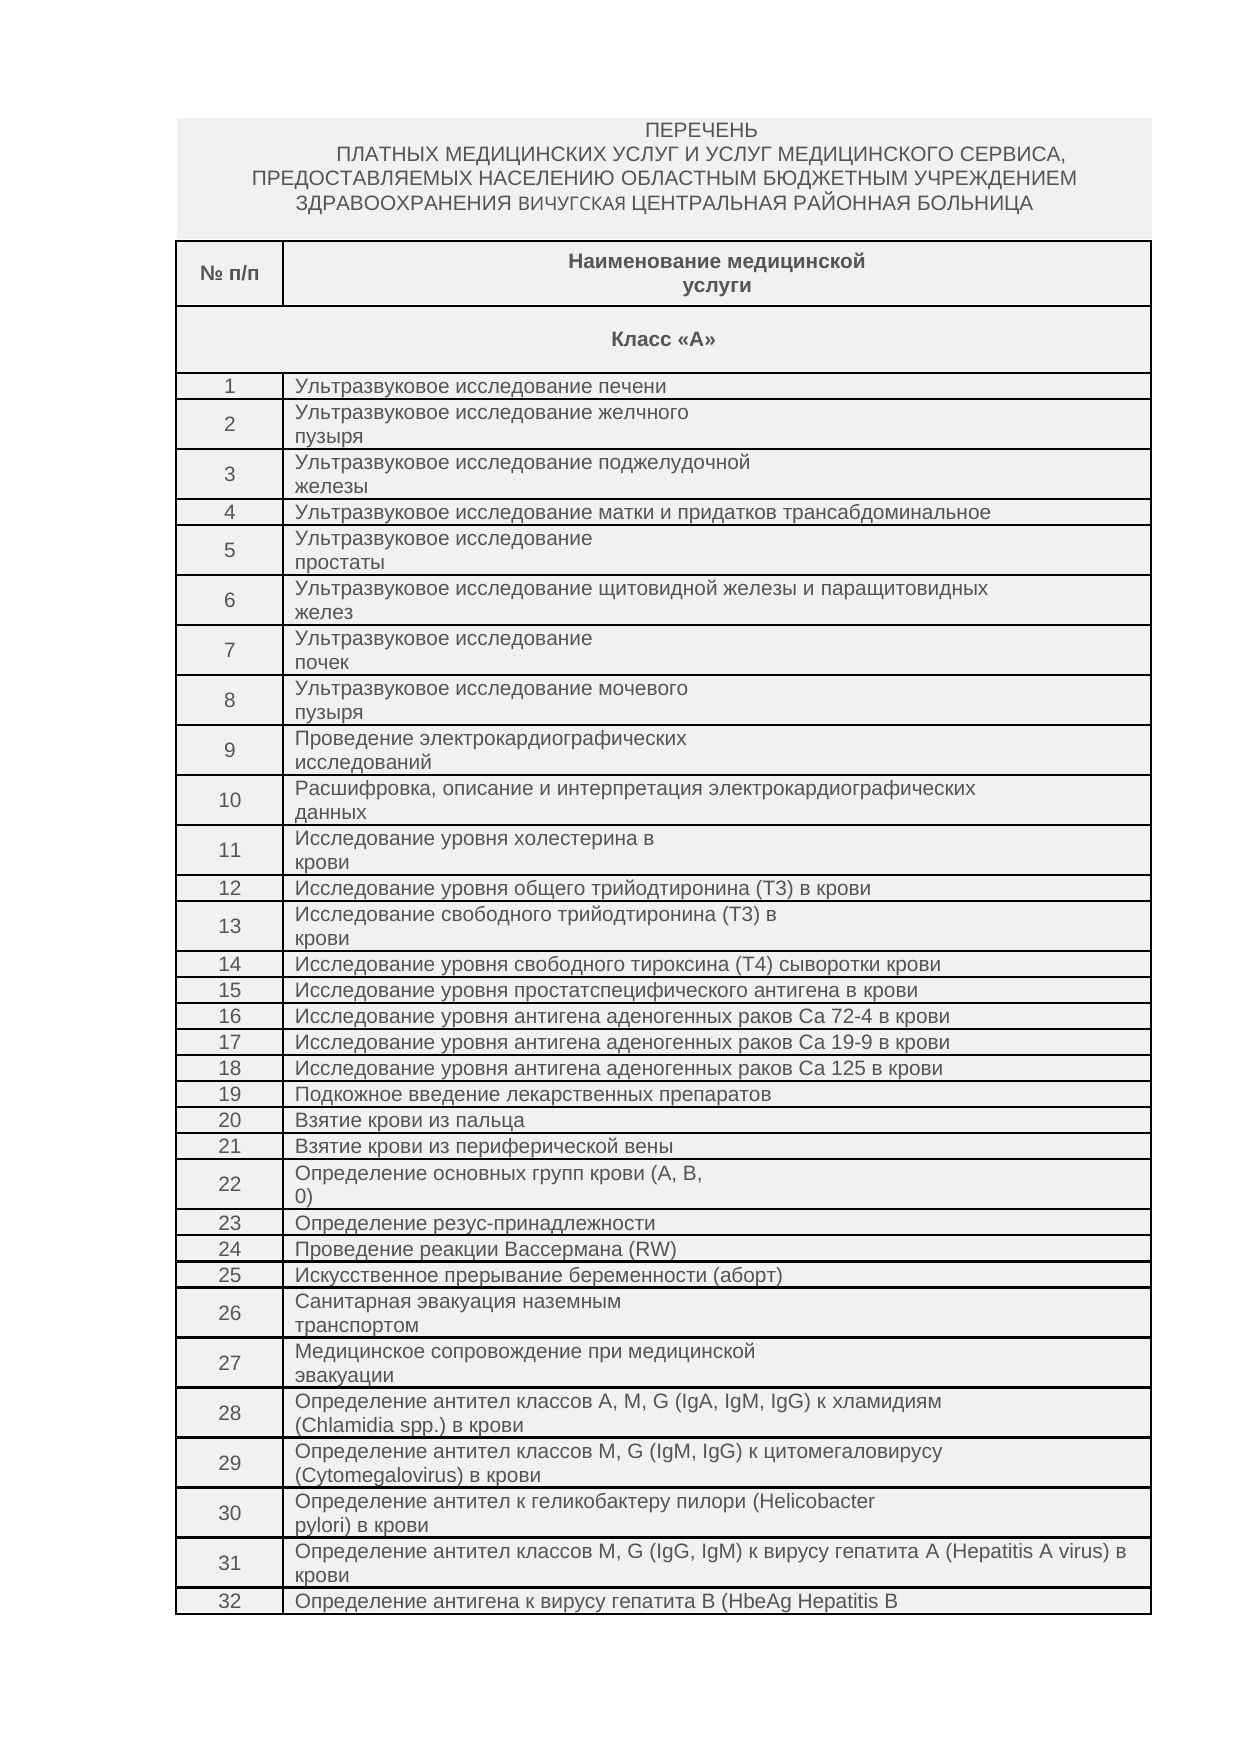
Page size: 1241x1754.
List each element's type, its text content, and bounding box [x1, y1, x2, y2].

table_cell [284, 1589, 1150, 1612]
table_cell 24 [177, 1236, 282, 1260]
table_cell Исследование уровня свободного тироксина (T4) сыворотки крови [284, 952, 1150, 976]
table_cell 4 [177, 500, 282, 524]
table_cell 10 [177, 776, 282, 824]
table_cell 9 [177, 726, 282, 774]
table_cell 11 [177, 826, 282, 874]
table_cell 18 [177, 1056, 282, 1080]
table_cell Проведение электрокардиографических исследований [284, 726, 1150, 774]
table_cell Расшифровка, описание и интерпретация электрокардиографических данных [284, 776, 1150, 824]
table_cell 28 [177, 1389, 282, 1436]
table_cell Ультразвуковое исследование желчного пузыря [284, 400, 1150, 448]
table_cell 6 [177, 576, 282, 624]
table_cell 19 [177, 1082, 282, 1106]
table_cell 23 [177, 1210, 282, 1234]
table_cell Определение основных групп крови (A, B, 0) [284, 1160, 1150, 1208]
table_cell Исследование уровня простатспецифического антигена в крови [284, 978, 1150, 1002]
table_cell Ультразвуковое исследование печени [284, 374, 1150, 398]
table_cell Исследование уровня антигена аденогенных раков Ca 125 в крови [284, 1056, 1150, 1080]
table_cell Подкожное введение лекарственных препаратов [284, 1082, 1150, 1106]
table_cell 12 [177, 876, 282, 900]
table_cell 3 [177, 450, 282, 498]
table_cell Определение антител классов M, G (IgM, IgG) к цитомегаловирусу (Cytomegalovirus) в крови [284, 1439, 1150, 1486]
table_cell Медицинское сопровождение при медицинской эвакуации [284, 1339, 1150, 1386]
table_cell Определение антител к геликобактеру пилори (Helicobacter pylori) в крови [284, 1489, 1150, 1536]
table_cell Определение резус-принадлежности [284, 1210, 1150, 1234]
table_cell Искусственное прерывание беременности (аборт) [284, 1263, 1150, 1286]
table_cell Взятие крови из периферической вены [284, 1134, 1150, 1158]
table_cell Исследование уровня антигена аденогенных раков Ca 72-4 в крови [284, 1004, 1150, 1028]
table_cell Ультразвуковое исследование почек [284, 626, 1150, 674]
table_cell 7 [177, 626, 282, 674]
table_cell 31 [177, 1539, 282, 1586]
table_cell 5 [177, 526, 282, 574]
table_cell Проведение реакции Вассермана (RW) [284, 1236, 1150, 1260]
table_cell Определение антител классов A, M, G (IgA, IgM, IgG) к хламидиям (Chlamidia spp.) в крови [284, 1389, 1150, 1436]
table_cell 29 [177, 1439, 282, 1486]
text ПЕРЕЧЕНЬ [177, 118, 1152, 142]
table_cell Исследование уровня антигена аденогенных раков Ca 19-9 в крови [284, 1030, 1150, 1054]
table_cell 26 [177, 1289, 282, 1336]
text ПЛАТНЫХ МЕДИЦИНСКИХ УСЛУГ И УСЛУГ МЕДИЦИНСКОГО СЕРВИСА, ПРЕДОСТАВЛЯЕМЫХ НАСЕЛЕНИЮ ОБЛАСТНЫМ БЮДЖЕТНЫМ УЧРЕЖДЕНИЕМ ЗДРАВООХРАНЕНИЯ ВИЧУГСКАЯ ЦЕНТРАЛЬНАЯ РАЙОННАЯ БОЛЬНИЦА [177, 142, 1152, 216]
table_cell 8 [177, 676, 282, 724]
table_cell 30 [177, 1489, 282, 1536]
table_cell Ультразвуковое исследование простаты [284, 526, 1150, 574]
table_cell 2 [177, 400, 282, 448]
table_cell 32 [177, 1589, 282, 1612]
table_cell 17 [177, 1030, 282, 1054]
table_cell 15 [177, 978, 282, 1002]
table_cell 16 [177, 1004, 282, 1028]
table_cell 27 [177, 1339, 282, 1386]
table_cell Взятие крови из пальца [284, 1108, 1150, 1132]
table_cell Класс «А» [177, 307, 1150, 372]
table_cell Исследование свободного трийодтиронина (T3) в крови [284, 902, 1150, 950]
table_cell Санитарная эвакуация наземным транспортом [284, 1289, 1150, 1336]
table_cell Ультразвуковое исследование мочевого пузыря [284, 676, 1150, 724]
table_cell 20 [177, 1108, 282, 1132]
table_header № п/п [177, 242, 282, 304]
table_header Наименование медицинской услуги [284, 242, 1150, 304]
table_cell Исследование уровня холестерина в крови [284, 826, 1150, 874]
table_cell 21 [177, 1134, 282, 1158]
table_cell 22 [177, 1160, 282, 1208]
table_cell 25 [177, 1263, 282, 1286]
table_cell Исследование уровня общего трийодтиронина (T3) в крови [284, 876, 1150, 900]
table_cell Определение антител классов M, G (IgG, IgM) к вирусу гепатита A (Hepatitis A virus) в крови [284, 1539, 1150, 1586]
table_cell Ультразвуковое исследование щитовидной железы и паращитовидных желез [284, 576, 1150, 624]
table_cell Ультразвуковое исследование поджелудочной железы [284, 450, 1150, 498]
table_cell 1 [177, 374, 282, 398]
table_cell Ультразвуковое исследование матки и придатков трансабдоминальное [284, 500, 1150, 524]
table_cell 13 [177, 902, 282, 950]
table_cell 14 [177, 952, 282, 976]
